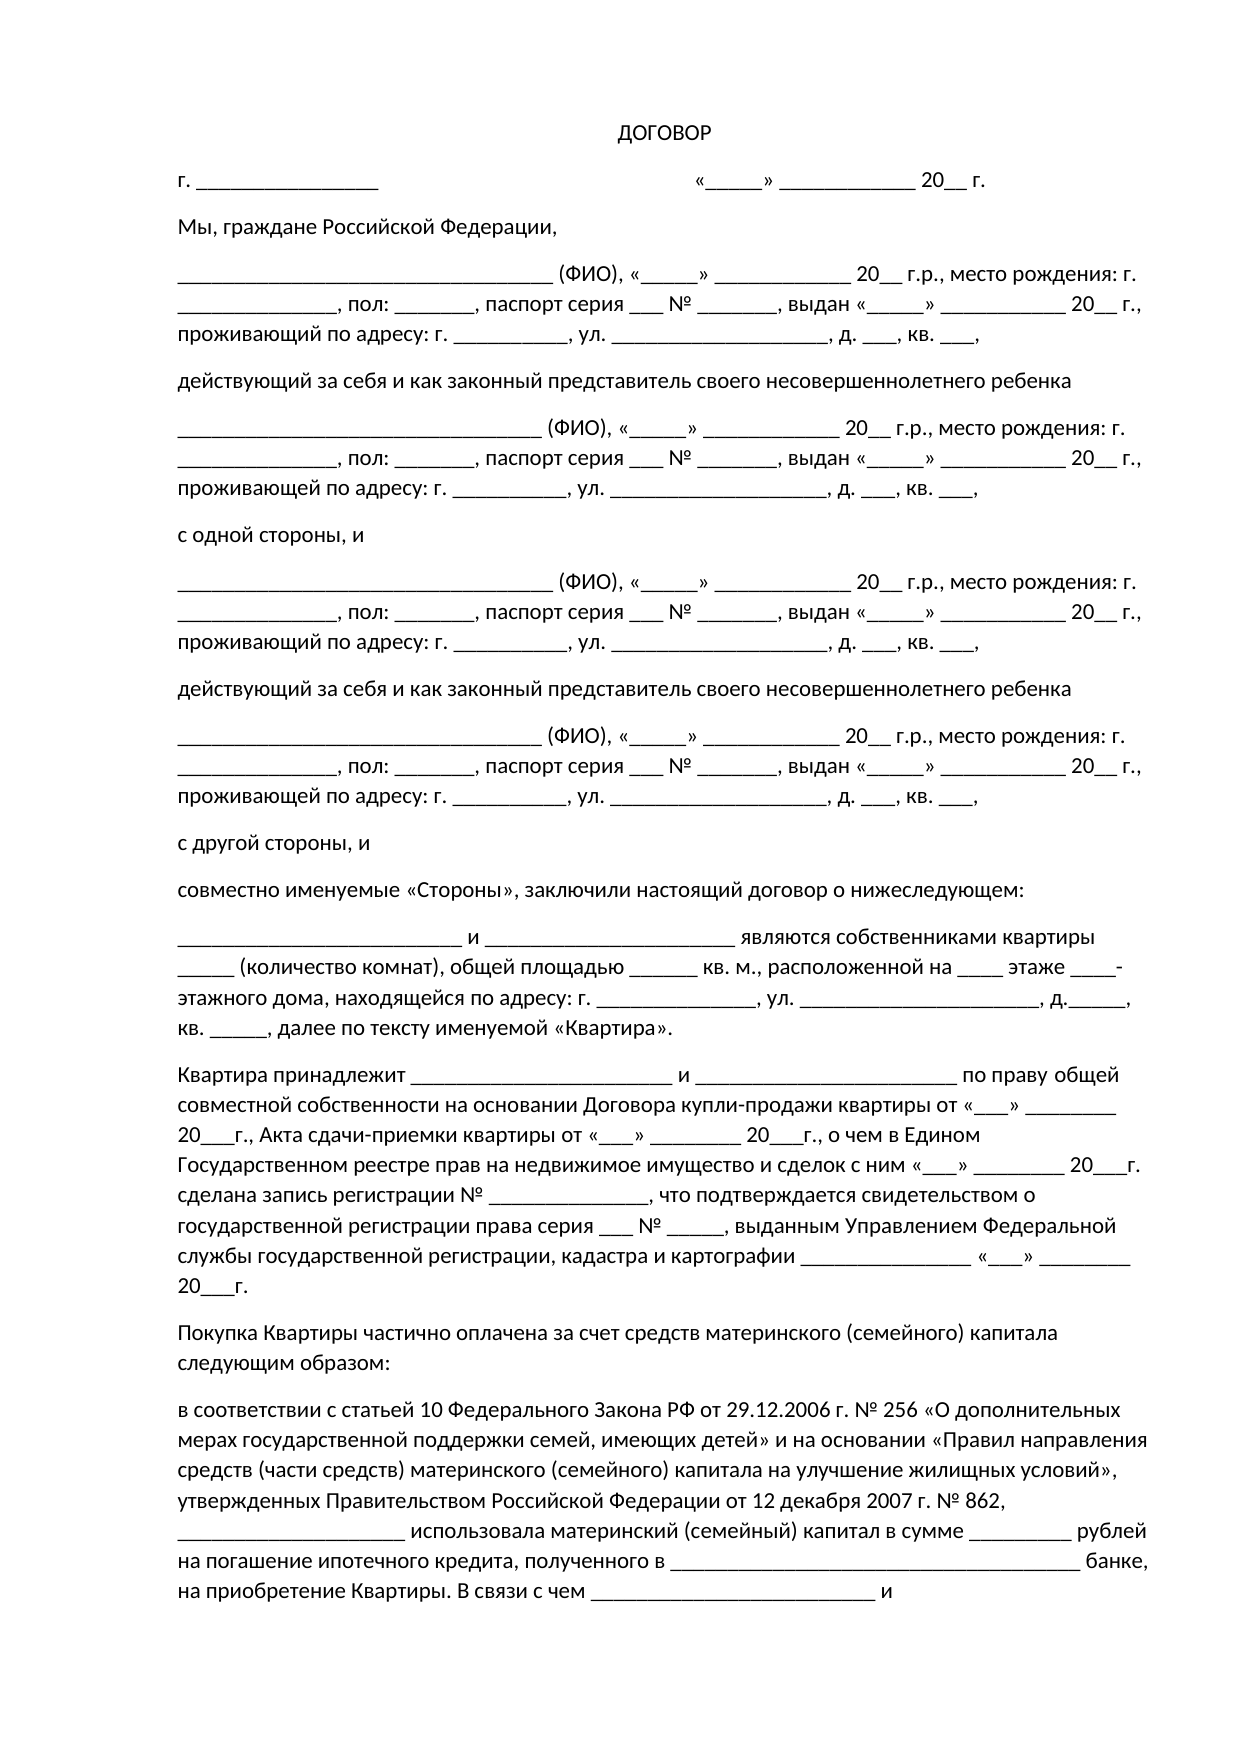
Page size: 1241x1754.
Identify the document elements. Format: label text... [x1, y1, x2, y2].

text _________________________________ (ФИО), «_____» ____________ 20__ г.р., место рождения: г. ______________, пол: _______, паспорт серия ___ № _______, выдан «_____» ___________ 20__ г., проживающий по адресу: г. __________, ул. ___________________, д. ___, кв. ___, [177, 259, 1152, 347]
text Квартира принадлежит _______________________ и _______________________ по праву общей совместной собственности на основании Договора купли-продажи квартиры от «___» ________ 20___г., Акта сдачи-приемки квартиры от «___» ________ 20___г., о чем в Едином Государственном реестре прав на недвижимое имущество и сделок с ним «___» ________ 20___г. сделана запись регистрации № ______________, что подтверждается свидетельством о государственной регистрации права серия ___ № _____, выданным Управлением Федеральной службы государственной регистрации, кадастра и картографии _______________ «___» ________ 20___г. [177, 1060, 1152, 1299]
text ________________________________ (ФИО), «_____» ____________ 20__ г.р., место рождения: г. ______________, пол: _______, паспорт серия ___ № _______, выдан «_____» ___________ 20__ г., проживающей по адресу: г. __________, ул. ___________________, д. ___, кв. ___, [177, 413, 1152, 501]
text г. ________________ «_____» ____________ 20__ г. [177, 165, 1152, 193]
text с одной стороны, и [177, 520, 1152, 548]
text ________________________________ (ФИО), «_____» ____________ 20__ г.р., место рождения: г. ______________, пол: _______, паспорт серия ___ № _______, выдан «_____» ___________ 20__ г., проживающей по адресу: г. __________, ул. ___________________, д. ___, кв. ___, [177, 721, 1152, 810]
text _________________________________ (ФИО), «_____» ____________ 20__ г.р., место рождения: г. ______________, пол: _______, паспорт серия ___ № _______, выдан «_____» ___________ 20__ г., проживающий по адресу: г. __________, ул. ___________________, д. ___, кв. ___, [177, 567, 1152, 656]
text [177, 1395, 1152, 1604]
text действующий за себя и как законный представитель своего несовершеннолетнего ребенка [177, 366, 1152, 394]
text Мы, граждане Российской Федерации, [177, 212, 1152, 240]
text действующий за себя и как законный представитель своего несовершеннолетнего ребенка [177, 674, 1152, 702]
text ДОГОВОР [177, 118, 1152, 146]
text совместно именуемые «Стороны», заключили настоящий договор о нижеследующем: [177, 875, 1152, 903]
text _________________________ и ______________________ являются собственниками квартиры _____ (количество комнат), общей площадью ______ кв. м., расположенной на ____ этаже ____-этажного дома, находящейся по адресу: г. ______________, ул. _____________________, д._____, кв. _____, далее по тексту именуемой «Квартира». [177, 922, 1152, 1041]
text Покупка Квартиры частично оплачена за счет средств материнского (семейного) капитала следующим образом: [177, 1318, 1152, 1376]
text с другой стороны, и [177, 828, 1152, 857]
